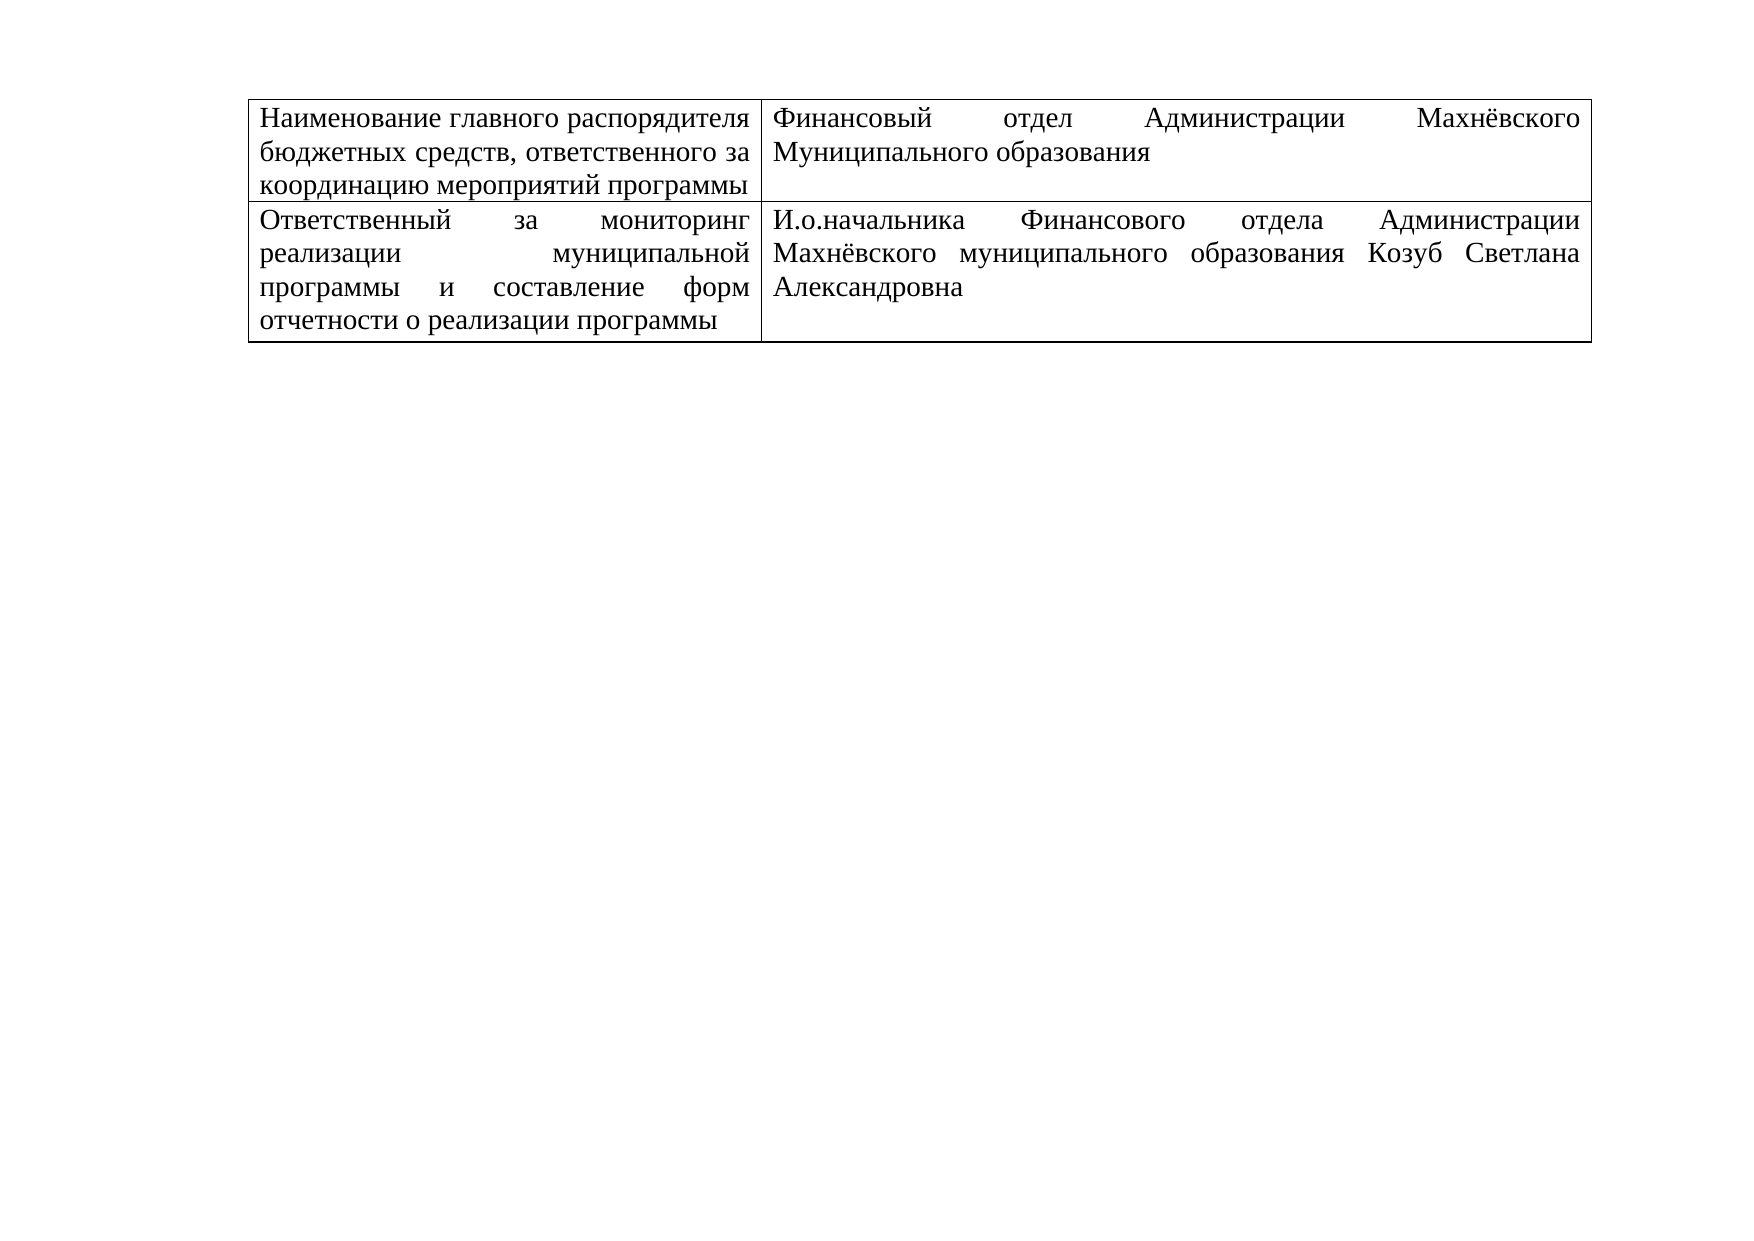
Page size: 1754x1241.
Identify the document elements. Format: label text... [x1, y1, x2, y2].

table_cell И.о.начальника Финансового отдела Администрации Махнёвского муниципального образования Козуб Светлана Александровна [762, 202, 1591, 341]
table_cell Наименование главного распорядителя бюджетных средств, ответственного за координацию мероприятий программы [249, 100, 761, 201]
table_cell Финансовый отдел Администрации Махнёвского Муниципального образования [762, 100, 1591, 201]
table_cell Ответственный за мониторинг реализации муниципальной программы и составление форм отчетности о реализации программы [249, 202, 761, 341]
